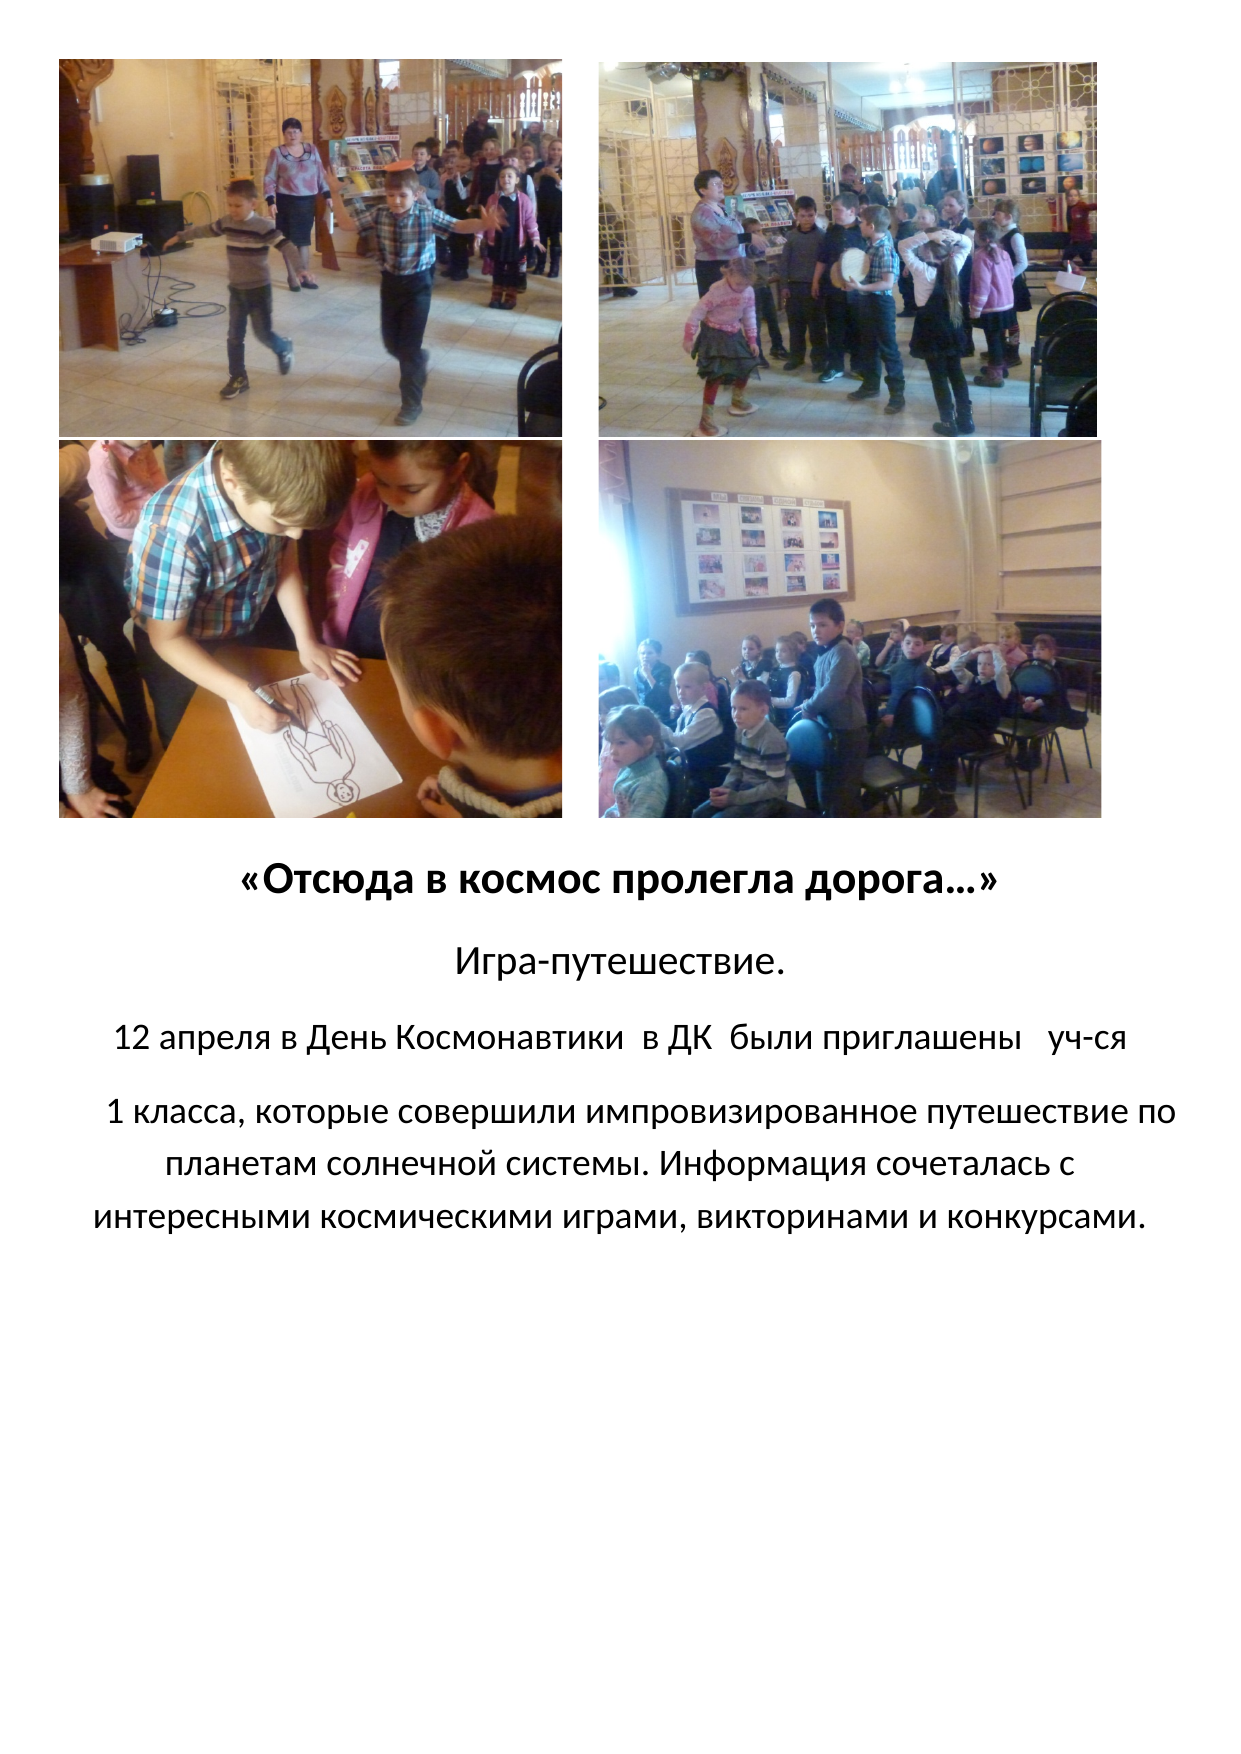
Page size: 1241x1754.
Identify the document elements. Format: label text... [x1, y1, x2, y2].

text «Отсюда в космос пролегла дорога…» [0, 849, 1181, 905]
picture [598, 440, 1102, 818]
picture [59, 440, 563, 818]
picture [59, 59, 563, 437]
picture [598, 62, 1097, 437]
text 1 класса, которые совершили импровизированное путешествие по планетам солнечной системы. Информация сочеталась с интересными космическими играми, викторинами и конкурсами. [59, 1087, 1181, 1238]
text Игра-путешествие. [0, 934, 1181, 985]
text 12 апреля в День Космонавтики в ДК были приглашены уч-ся [59, 1013, 1181, 1059]
